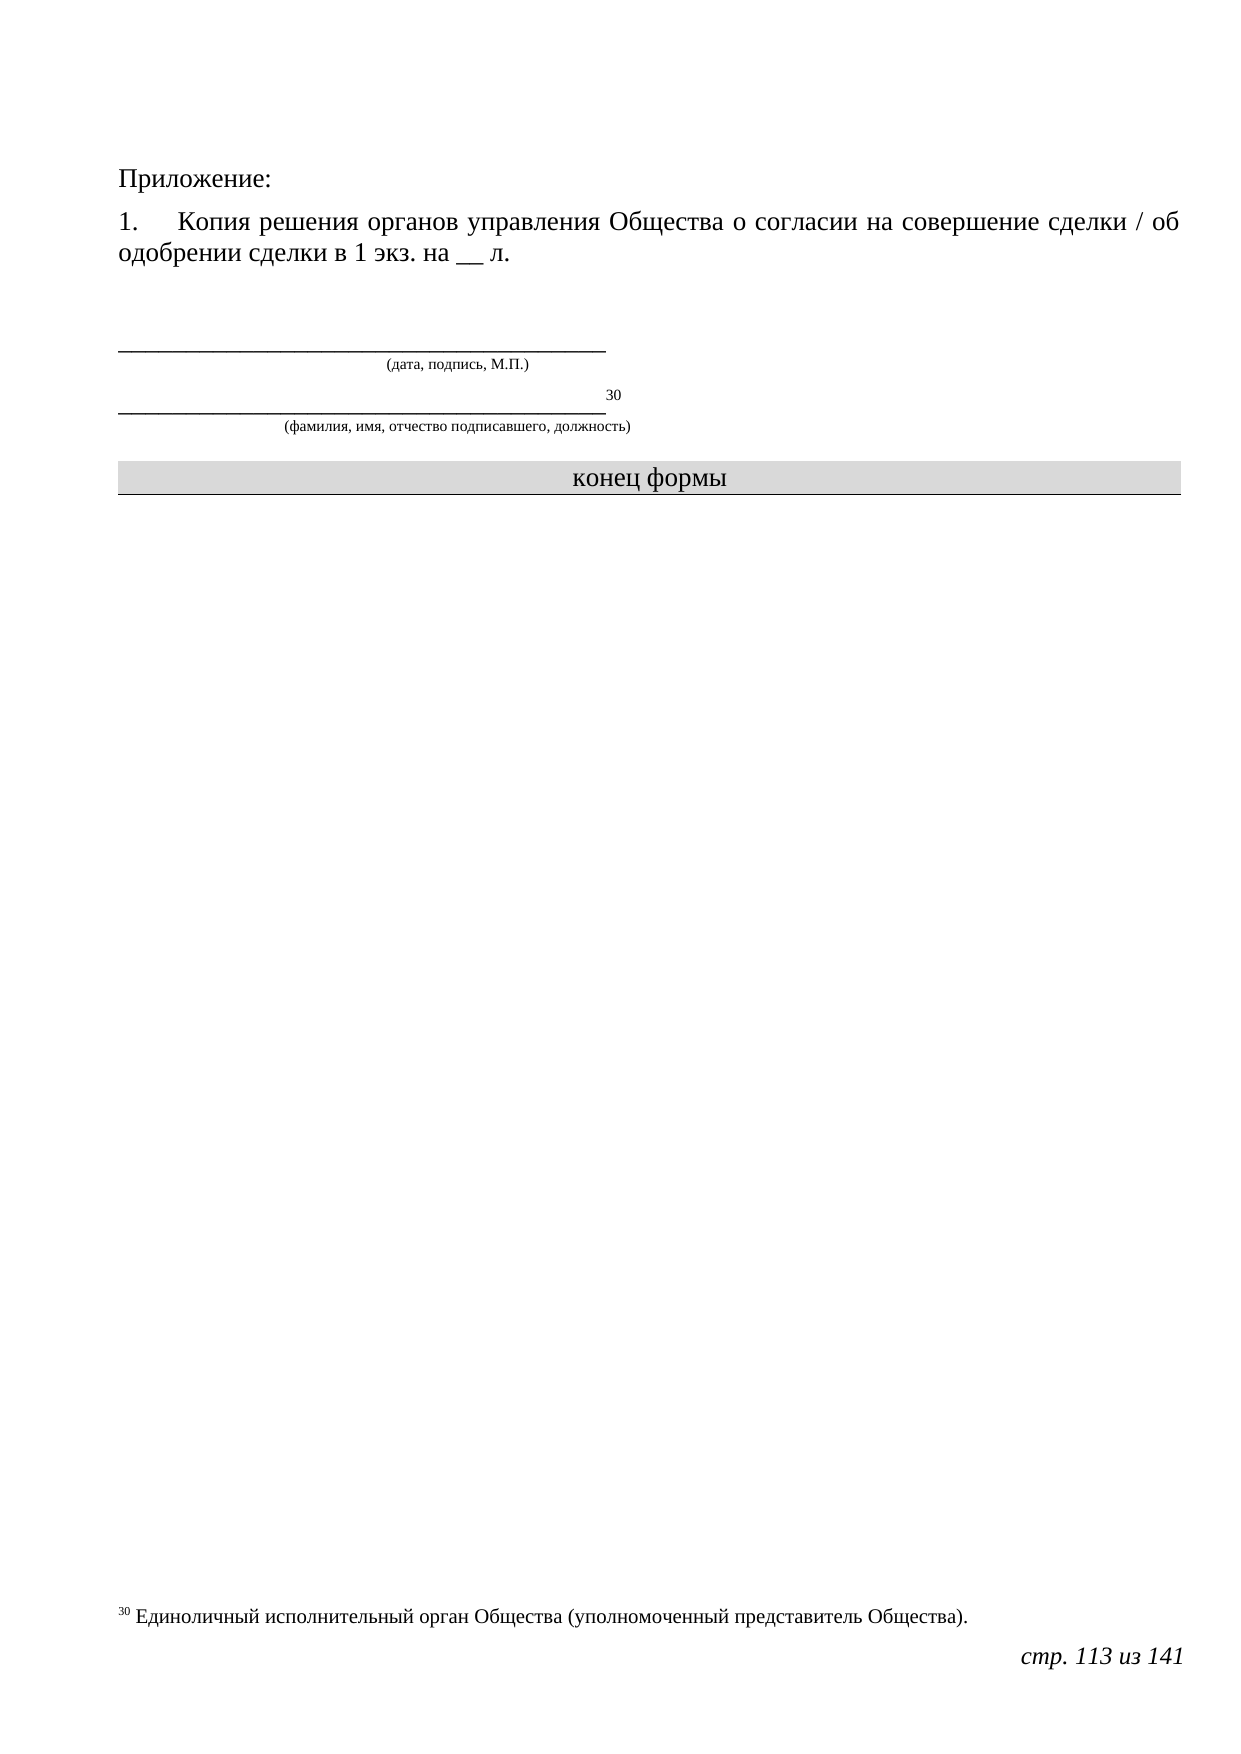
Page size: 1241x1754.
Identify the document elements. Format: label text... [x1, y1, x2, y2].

text Приложение: [118, 162, 1181, 193]
text (дата, подпись, М.П.) [118, 355, 797, 386]
text 1. Копия решения органов управления Общества о согласии на совершение сделки / об одобрении сделки в 1 экз. на __ л. [118, 205, 1181, 268]
text конец формы [118, 461, 1181, 494]
text ____________________________________ [118, 386, 1181, 417]
text (фамилия, имя, отчество подписавшего, должность) [118, 417, 797, 448]
text ____________________________________ [118, 324, 1181, 355]
